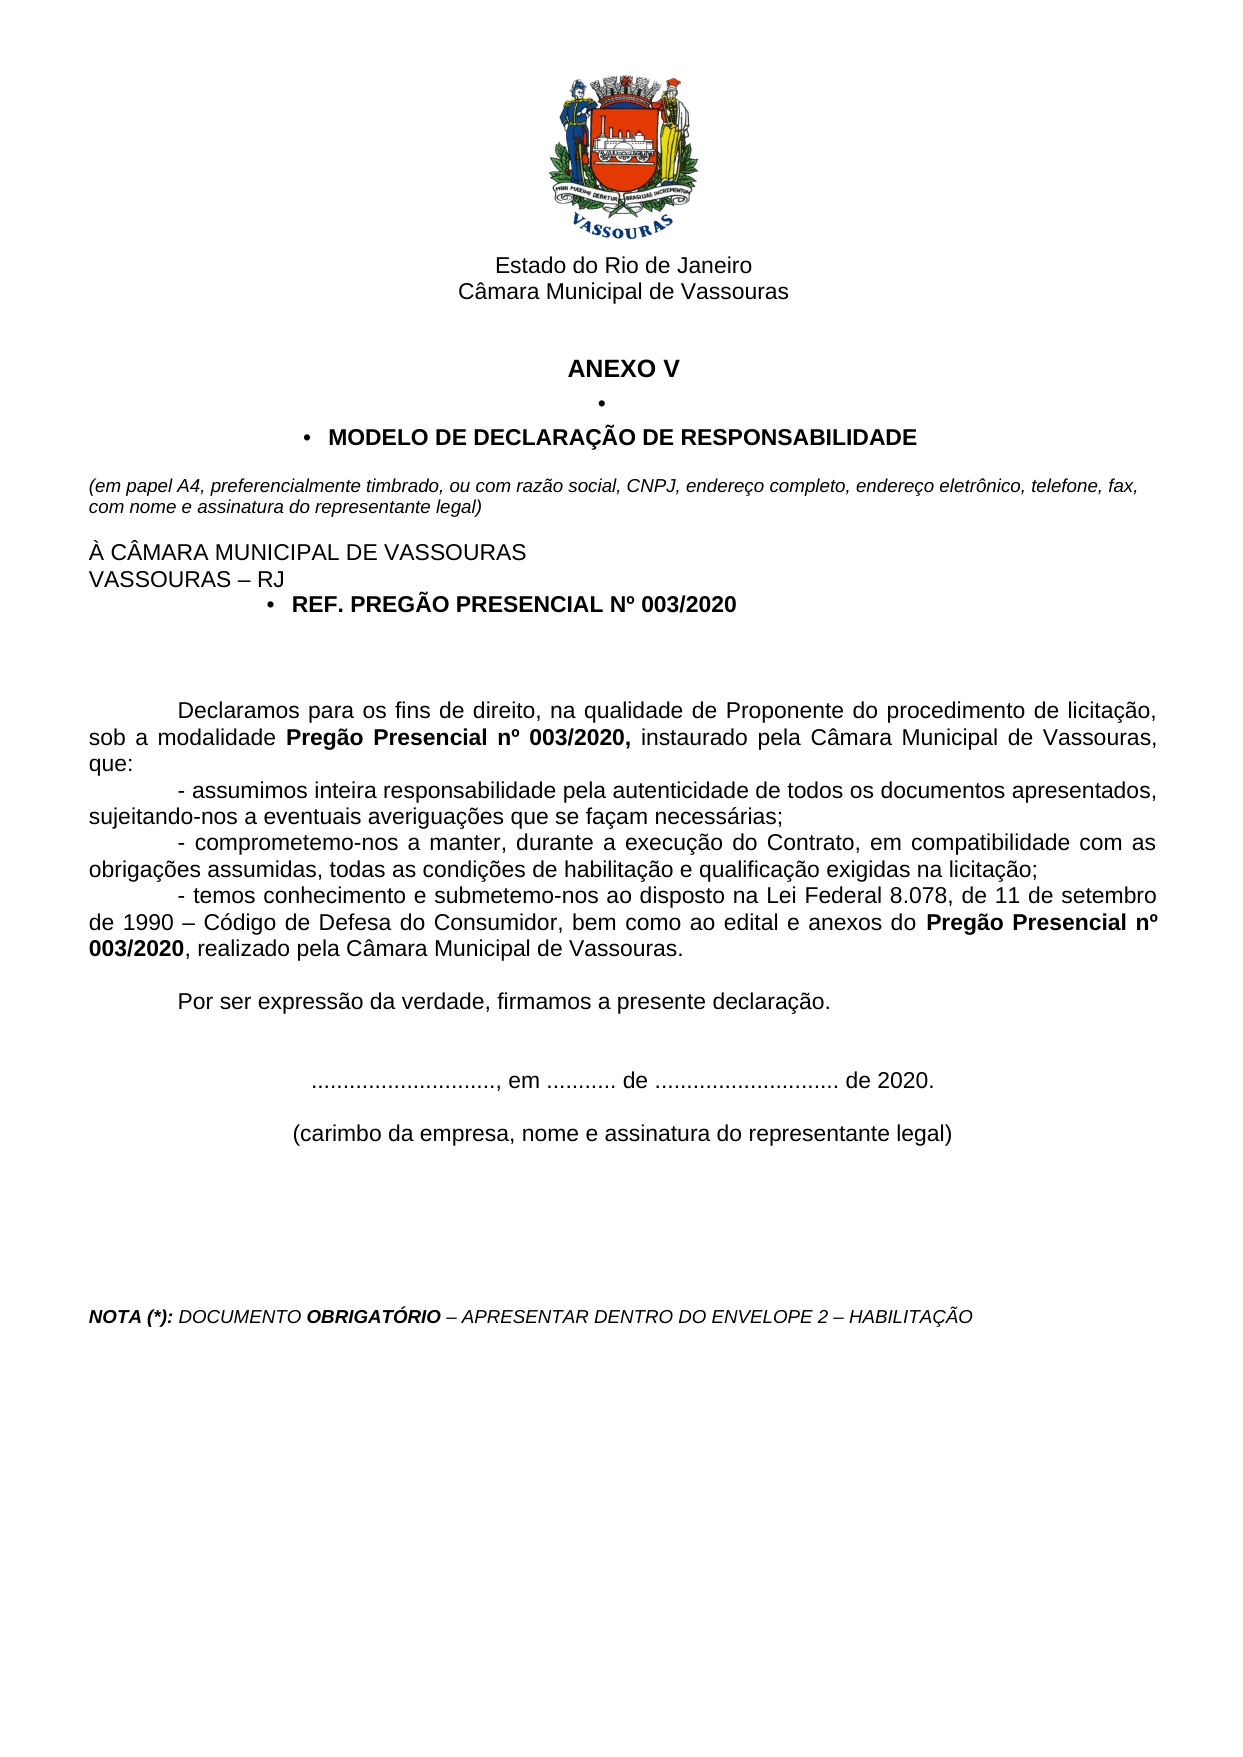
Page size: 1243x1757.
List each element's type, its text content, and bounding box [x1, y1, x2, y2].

list temos conhecimento e submetemo-nos ao disposto na Lei Federal 8.078, de 11 de setembro de 1990 – Código de Defesa do Consumidor, bem como ao edital e anexos do Pregão Presencial nº 003/2020, realizado pela Câmara Municipal de Vassouras. [89, 882, 1158, 961]
picture [531, 64, 718, 252]
text NOTA (*): DOCUMENTO OBRIGATÓRIO – APRESENTAR DENTRO DO ENVELOPE 2 – HABILITAÇÃO [89, 1306, 1169, 1328]
text Declaramos para os fins de direito, na qualidade de Proponente do procedimento de licitação, sob a modalidade Pregão Presencial nº 003/2020, instaurado pela Câmara Municipal de Vassouras, que: [89, 697, 1158, 776]
text ............................., em ........... de ............................. de 2020. [71, 1067, 1175, 1093]
subtitle MODELO DE DECLARAÇÃO DE RESPONSABILIDADE [46, 424, 1175, 450]
text (em papel A4, preferencialmente timbrado, ou com razão social, CNPJ, endereço completo, endereço eletrônico, telefone, fax, com nome e assinatura do representante legal) [89, 474, 1169, 518]
subtitle REF. PREGÃO PRESENCIAL Nº 003/2020 [266, 592, 856, 618]
list comprometemo-nos a manter, durante a execução do Contrato, em compatibilidade com as obrigações assumidas, todas as condições de habilitação e qualificação exigidas na licitação; [89, 829, 1157, 882]
list assumimos inteira responsabilidade pela autenticidade de todos os documentos apresentados, sujeitando-nos a eventuais averiguações que se façam necessárias; [89, 777, 1158, 829]
text (carimbo da empresa, nome e assinatura do representante legal) [292, 1119, 1169, 1146]
text ANEXO V [71, 354, 1176, 382]
text À CÂMARA MUNICIPAL DE VASSOURAS VASSOURAS – RJ [89, 539, 634, 592]
text Por ser expressão da verdade, firmamos a presente declaração. [177, 988, 856, 1014]
